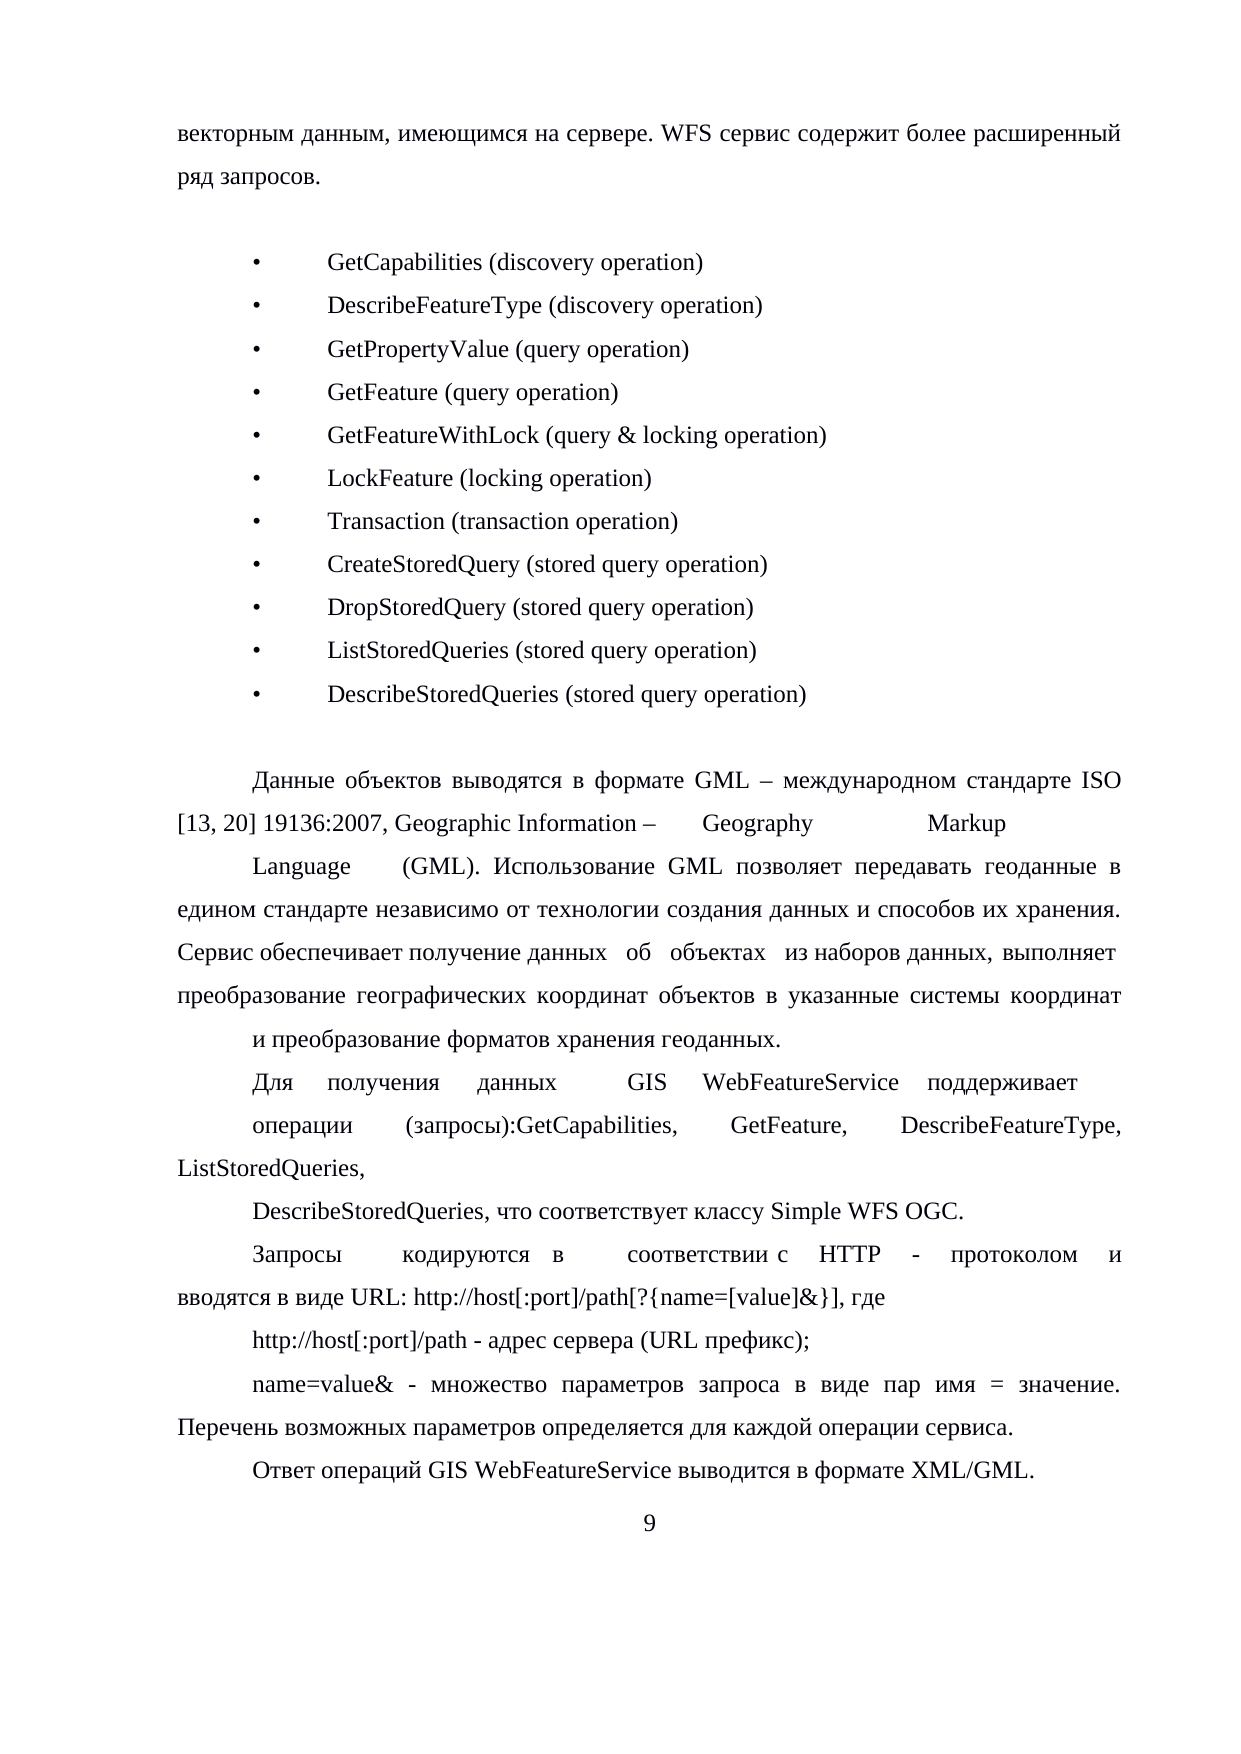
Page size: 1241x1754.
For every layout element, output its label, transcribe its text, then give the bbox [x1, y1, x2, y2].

text name=value& - множество параметров запроса в виде пар имя = значение. Перечень возможных параметров определяется для каждой операции сервиса. [177, 1369, 1122, 1441]
text • GetFeatureWithLock (query & locking operation) [177, 420, 1122, 449]
text • GetPropertyValue (query operation) [177, 334, 1122, 362]
text Запросы кодируются в соответствии с HTTP - протоколом и вводятся в виде URL: http://host[:port]/path[?{name=[value]&}], где [177, 1239, 1122, 1311]
text • GetCapabilities (discovery operation) [177, 247, 1122, 276]
text • LockFeature (locking operation) [177, 463, 1122, 492]
text • CreateStoredQuery (stored query operation) [177, 549, 1122, 578]
text http://host[:port]/path - адрес сервера (URL префикс); [177, 1326, 1122, 1354]
text Ответ операций GIS WebFeatureService выводится в формате XML/GML. [177, 1455, 1122, 1484]
text • Transaction (transaction operation) [177, 506, 1122, 535]
text • DropStoredQuery (stored query operation) [177, 592, 1122, 621]
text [177, 118, 1122, 190]
text DescribeStoredQueries, что соответствует классу Simple WFS OGC. [177, 1196, 1122, 1225]
text • ListStoredQueries (stored query operation) [177, 636, 1122, 664]
text • DescribeStoredQueries (stored query operation) [177, 679, 1122, 707]
text • DescribeFeatureType (discovery operation) [177, 291, 1122, 319]
text Для получения данных GIS WebFeatureService поддерживает операции (запросы):GetCapabilities, GetFeature, DescribeFeatureType, ListStoredQueries, [177, 1067, 1122, 1182]
text • GetFeature (query operation) [177, 377, 1122, 406]
text Данные объектов выводятся в формате GML – международном стандарте ISO [13, 20] 19136:2007, Geographic Information – Geography Markup Language (GML). Использование GML позволяет передавать геоданные в едином стандарте независимо от технологии создания данных и способов их хранения. Сервис обеспечивает получение данных об объектах из наборов данных, выполняет преобразование географических координат объектов в указанные системы координат и преобразование форматов хранения геоданных. [177, 765, 1122, 1052]
